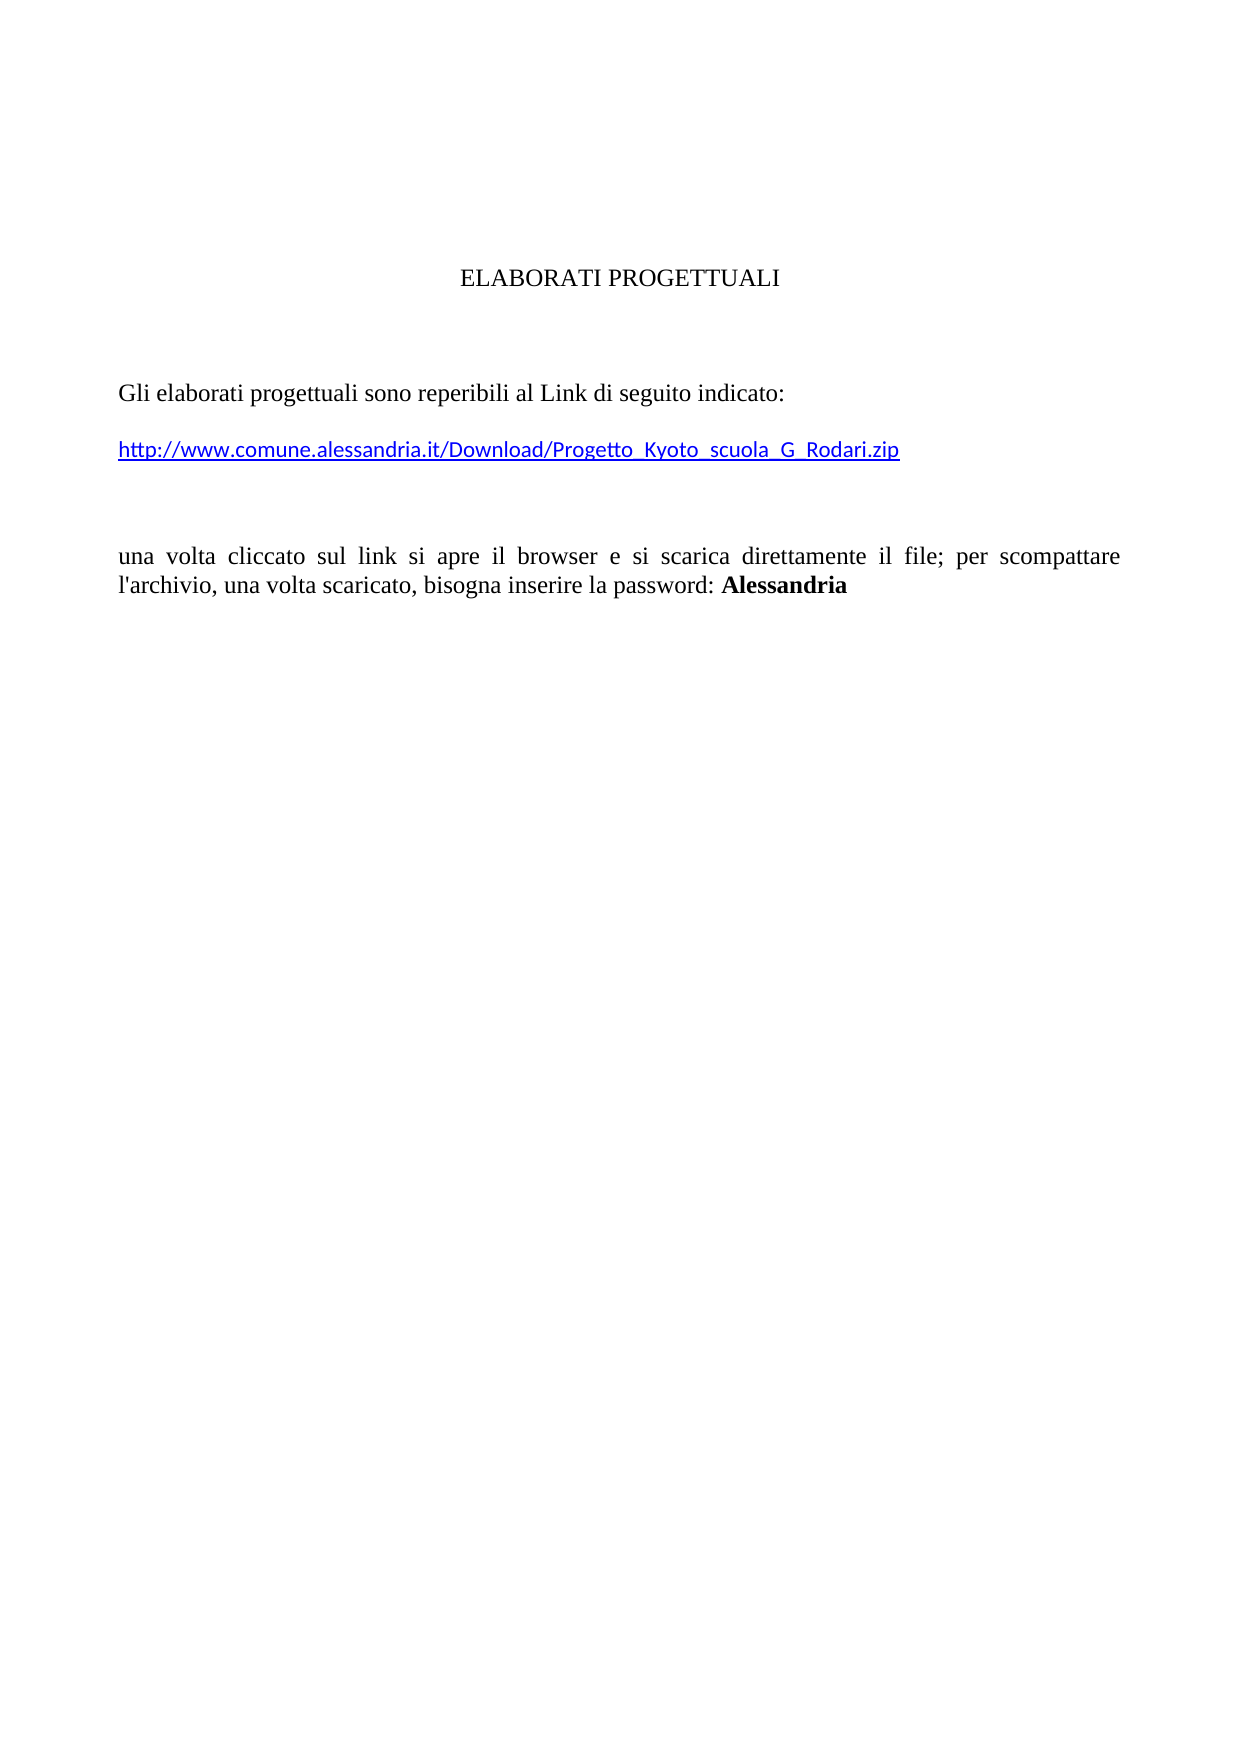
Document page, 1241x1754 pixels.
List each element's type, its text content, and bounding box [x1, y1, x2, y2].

text una volta cliccato sul link si apre il browser e si scarica direttamente il file; per scompattare l'archivio, una volta scaricato, bisogna inserire la password: Alessandria [118, 541, 1122, 599]
text Gli elaborati progettuali sono reperibili al Link di seguito indicato: [118, 378, 1122, 406]
text http://www.comune.alessandria.it/Download/Progetto_Kyoto_scuola_G_Rodari.zip [118, 435, 1122, 463]
text ELABORATI PROGETTUALI [118, 263, 1122, 291]
